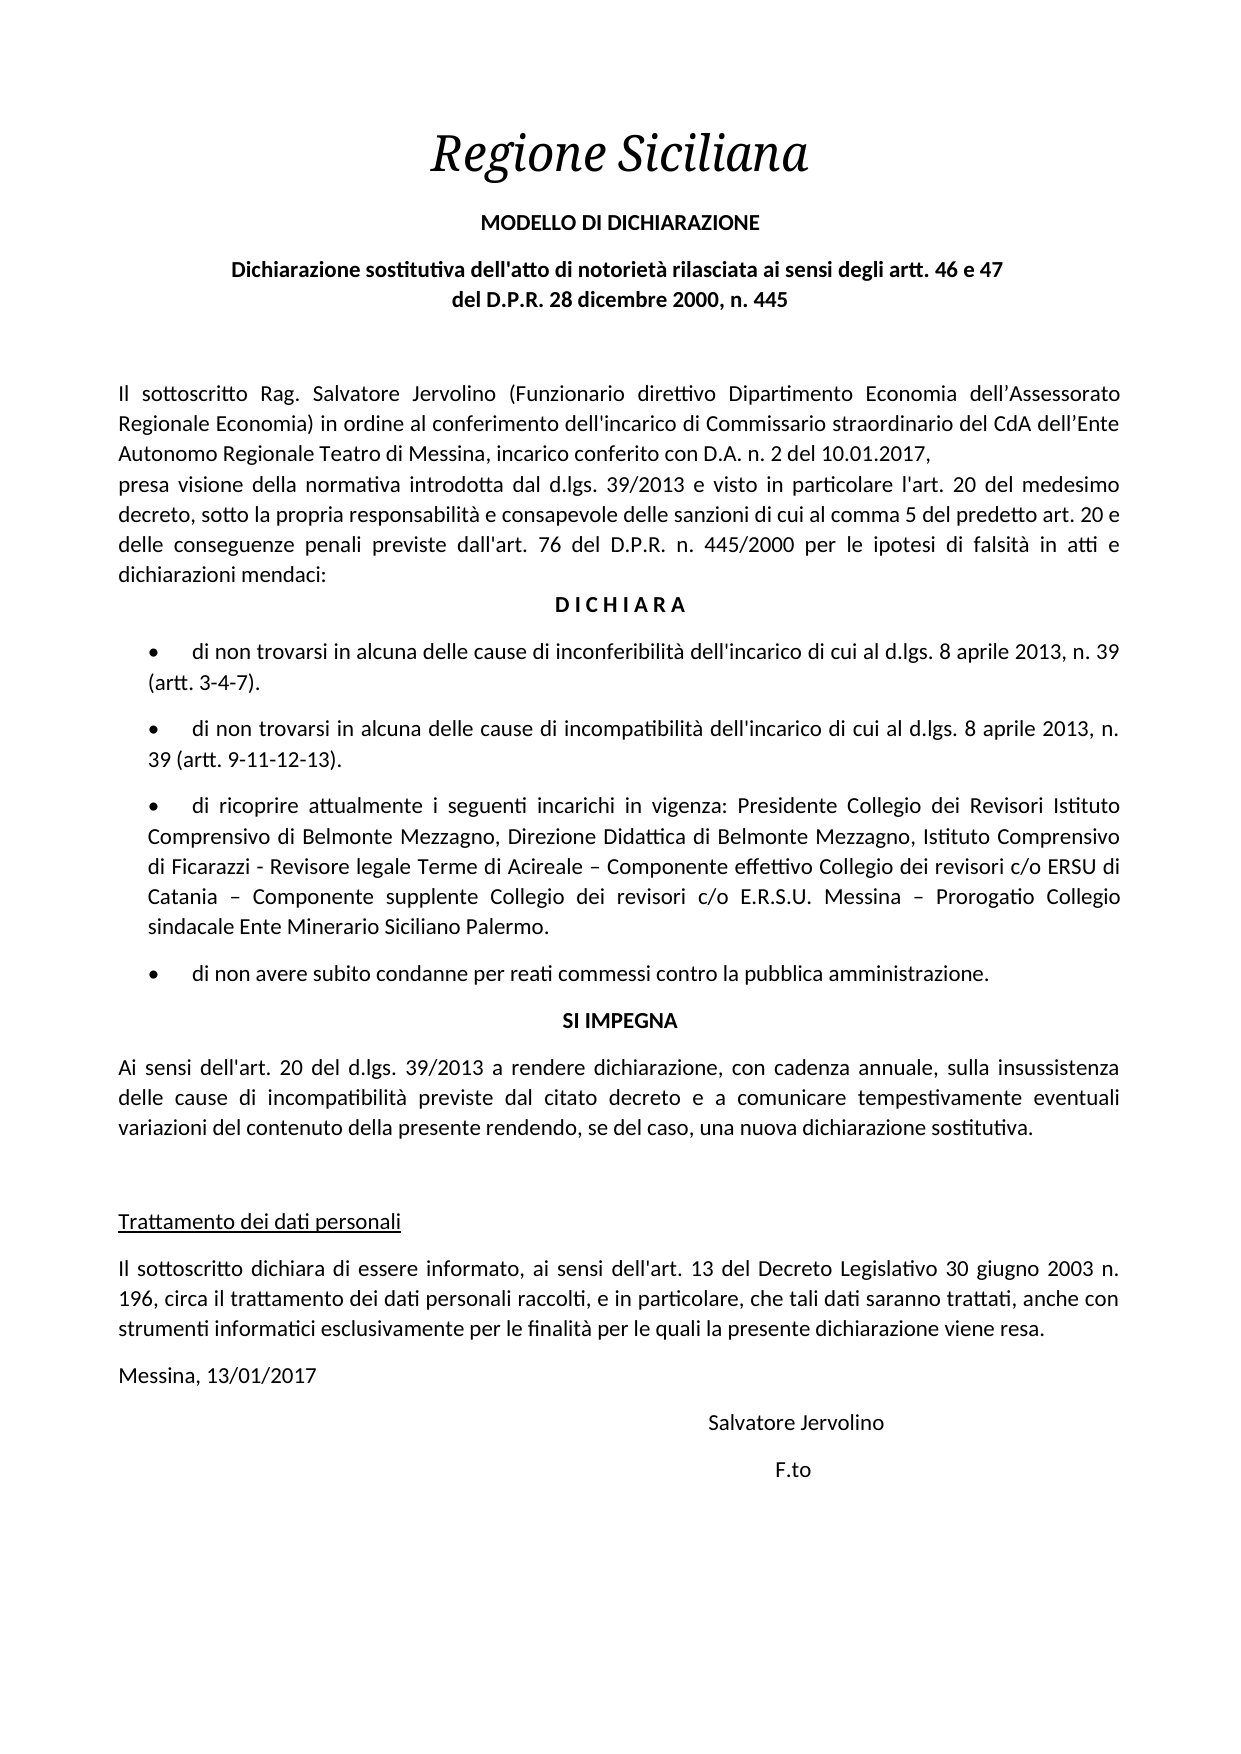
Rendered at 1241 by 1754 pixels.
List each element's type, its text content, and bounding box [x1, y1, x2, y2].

text • di non avere subito condanne per reati commessi contro la pubblica amministrazione. [148, 959, 1122, 987]
text Dichiarazione sostitutiva dell'atto di notorietà rilasciata ai sensi degli artt. 46 e 47 del D.P.R. 28 dicembre 2000, n. 445 [118, 255, 1122, 313]
text • di non trovarsi in alcuna delle cause di inconferibilità dell'incarico di cui al d.lgs. 8 aprile 2013, n. 39 (artt. 3-4-7). [148, 637, 1122, 696]
text Il sottoscritto dichiara di essere informato, ai sensi dell'art. 13 del Decreto Legislativo 30 giugno 2003 n. 196, circa il trattamento dei dati personali raccolti, e in particolare, che tali dati saranno trattati, anche con strumenti informatici esclusivamente per le finalità per le quali la presente dichiarazione viene resa. [118, 1254, 1122, 1343]
text Il sottoscritto Rag. Salvatore Jervolino (Funzionario direttivo Dipartimento Economia dell’Assessorato Regionale Economia) in ordine al conferimento dell'incarico di Commissario straordinario del CdA dell’Ente Autonomo Regionale Teatro di Messina, incarico conferito con D.A. n. 2 del 10.01.2017, [118, 379, 1122, 468]
text presa visione della normativa introdotta dal d.lgs. 39/2013 e visto in particolare l'art. 20 del medesimo decreto, sotto la propria responsabilità e consapevole delle sanzioni di cui al comma 5 del predetto art. 20 e delle conseguenze penali previste dall'art. 76 del D.P.R. n. 445/2000 per le ipotesi di falsità in atti e dichiarazioni mendaci: [118, 470, 1122, 588]
text Salvatore Jervolino [118, 1408, 1122, 1436]
text SI IMPEGNA [118, 1006, 1122, 1034]
text • di non trovarsi in alcuna delle cause di incompatibilità dell'incarico di cui al d.lgs. 8 aprile 2013, n. 39 (artt. 9-11-12-13). [148, 714, 1122, 773]
text F.to [118, 1455, 1122, 1483]
text Regione Siciliana [118, 118, 1122, 186]
text Messina, 13/01/2017 [118, 1361, 1122, 1389]
text Ai sensi dell'art. 20 del d.lgs. 39/2013 a rendere dichiarazione, con cadenza annuale, sulla insussistenza delle cause di incompatibilità previste dal citato decreto e a comunicare tempestivamente eventuali variazioni del contenuto della presente rendendo, se del caso, una nuova dichiarazione sostitutiva. [118, 1053, 1122, 1142]
text MODELLO DI DICHIARAZIONE [118, 208, 1122, 236]
text D I C H I A R A [118, 591, 1122, 619]
text Trattamento dei dati personali [118, 1207, 1122, 1235]
text • di ricoprire attualmente i seguenti incarichi in vigenza: Presidente Collegio dei Revisori Istituto Comprensivo di Belmonte Mezzagno, Direzione Didattica di Belmonte Mezzagno, Istituto Comprensivo di Ficarazzi - Revisore legale Terme di Acireale – Componente effettivo Collegio dei revisori c/o ERSU di Catania – Componente supplente Collegio dei revisori c/o E.R.S.U. Messina – Prorogatio Collegio sindacale Ente Minerario Siciliano Palermo. [148, 792, 1122, 941]
